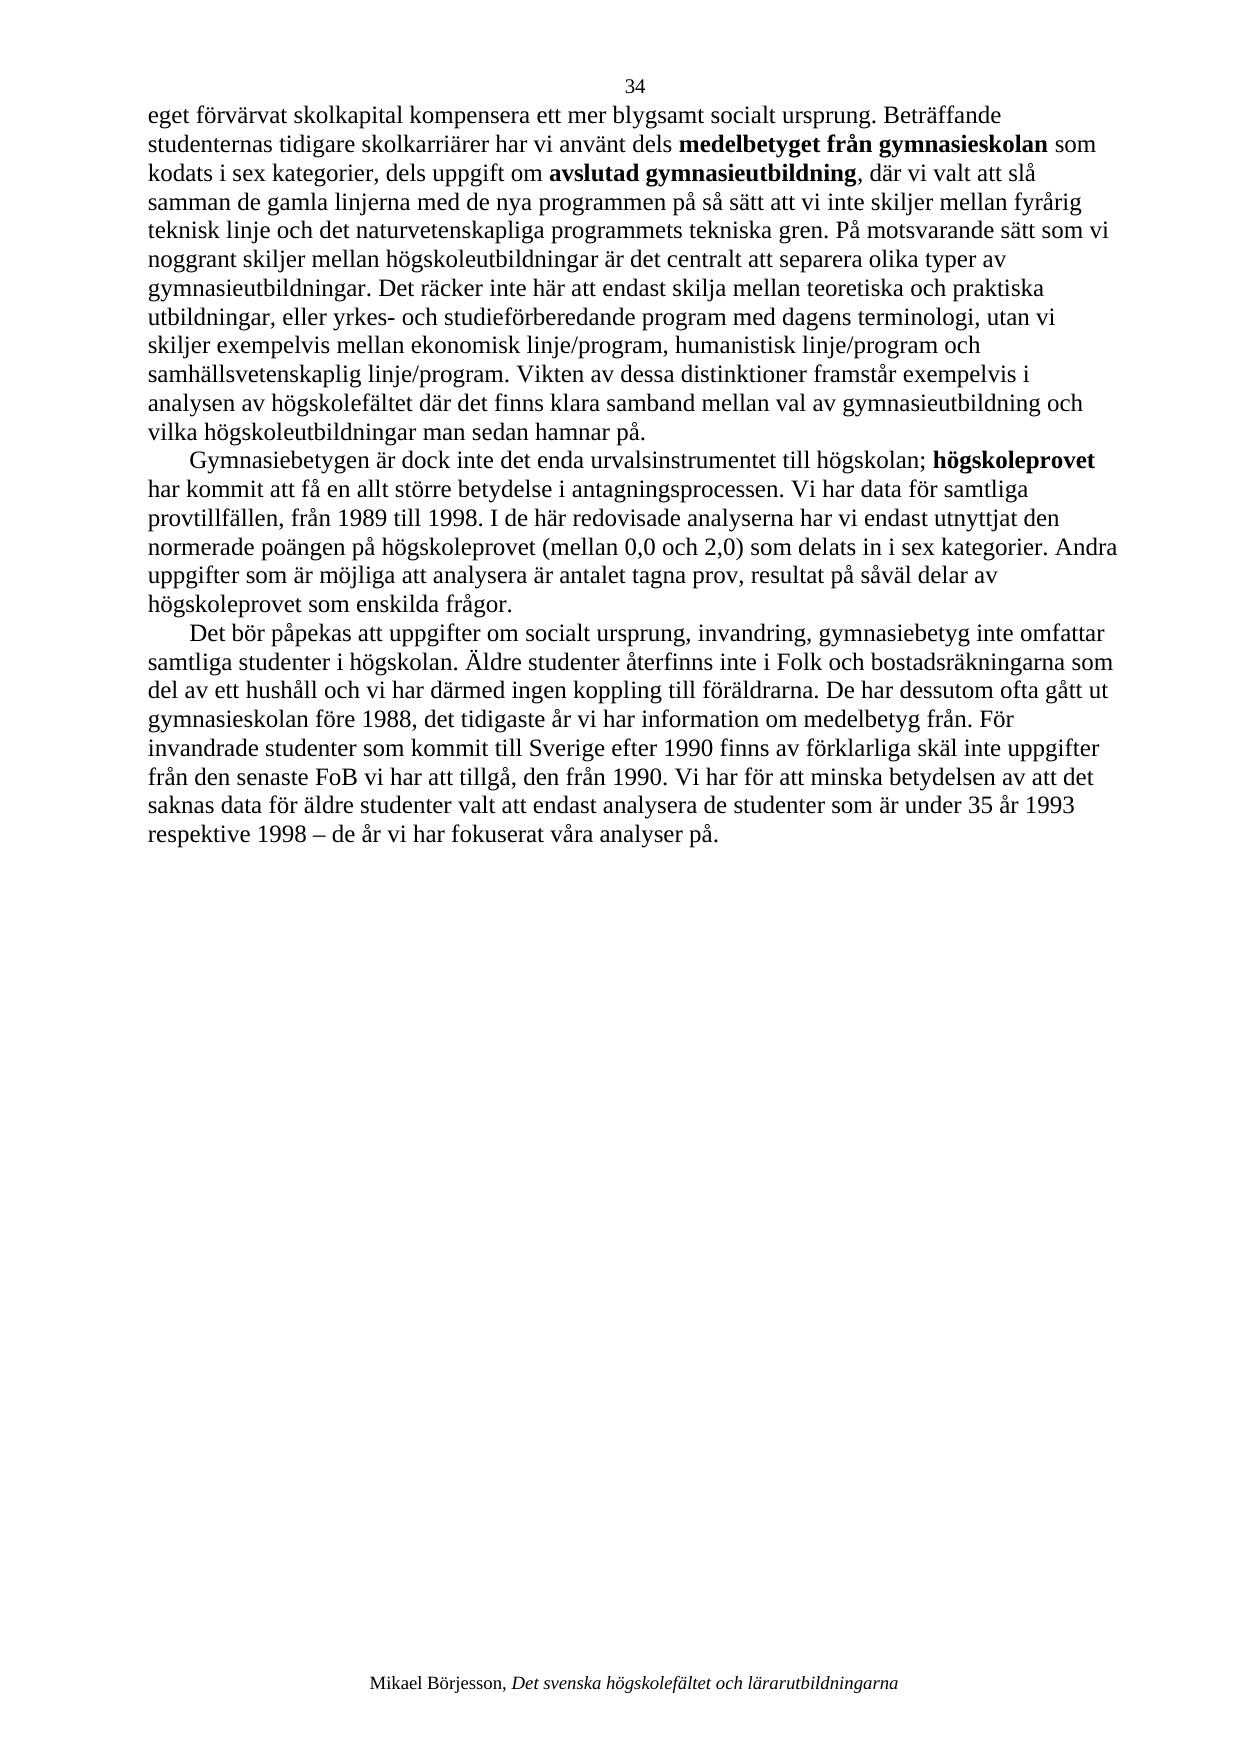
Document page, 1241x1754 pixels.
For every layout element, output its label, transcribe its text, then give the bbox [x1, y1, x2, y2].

text Gymnasiebetygen är dock inte det enda urvalsinstrumentet till högskolan; högskoleprovet har kommit att få en allt större betydelse i antagningsprocessen. Vi har data för samtliga provtillfällen, från 1989 till 1998. I de här redovisade analyserna har vi endast utnyttjat den normerade poängen på högskoleprovet (mellan 0,0 och 2,0) som delats in i sex kategorier. Andra uppgifter som är möjliga att analysera är antalet tagna prov, resultat på såväl delar av högskoleprovet som enskilda frågor. [148, 445, 1122, 618]
text Det bör påpekas att uppgifter om socialt ursprung, invandring, gymnasiebetyg inte omfattar samtliga studenter i högskolan. Äldre studenter återfinns inte i Folk och bostadsräkningarna som del av ett hushåll och vi har därmed ingen koppling till föräldrarna. De har dessutom ofta gått ut gymnasieskolan före 1988, det tidigaste år vi har information om medelbetyg från. För invandrade studenter som kommit till Sverige efter 1990 finns av förklarliga skäl inte uppgifter från den senaste FoB vi har att tillgå, den från 1990. Vi har för att minska betydelsen av att det saknas data för äldre studenter valt att endast analysera de studenter som är under 35 år 1993 respektive 1998 – de år vi har fokuserat våra analyser på. [148, 618, 1122, 848]
text Ännu ett särskiljande drag i utbildningarnas rekrytering är studenternas tidigare skolkarriär. Vi ska här tala om ”skolkapital”, i betydelsen av det slags erkända tillgångar som en lyckosam skolgång avsatt i höga betyg, för akademiska studierna lämpliga tillval, till exempel språk, och val av gymnasieprogram. En av anledningarna till att alltfler kvinnor befolkar långa och traditionellt prestigefulla utbildningar är att flickor lyckas bättre i skolkonkurrensen och får genomsnittligt högre betyg. Betygsfördelningen i gymnasiet och val av gymnasieprogram (och av gymnasieskola, kan man tillägga, nu när gymnasieskolan blivit alltmer differentierad och hierarkiserad, framför allt i storstadsregionerna) hänger visserligen starkt samman med elevernas sociala ursprung – elever från familjer med hög utbildningsnivå och ett i övrigt starkt kulturellt kapital lyckas systematiskt bättre än andra – men det är samtidigt möjligt att genom ett starkt eget förvärvat skolkapital kompensera ett mer blygsamt socialt ursprung. Beträffande studenternas tidigare skolkarriärer har vi använt dels medelbetyget från gymnasieskolan som kodats i sex kategorier, dels uppgift om avslutad gymnasieutbildning, där vi valt att slå samman de gamla linjerna med de nya programmen på så sätt att vi inte skiljer mellan fyrårig teknisk linje och det naturvetenskapliga programmets tekniska gren. På motsvarande sätt som vi noggrant skiljer mellan högskoleutbildningar är det centralt att separera olika typer av gymnasieutbildningar. Det räcker inte här att endast skilja mellan teoretiska och praktiska utbildningar, eller yrkes- och studieförberedande program med dagens terminologi, utan vi skiljer exempelvis mellan ekonomisk linje/program, humanistisk linje/program och samhällsvetenskaplig linje/program. Vikten av dessa distinktioner framstår exempelvis i analysen av högskolefältet där det finns klara samband mellan val av gymnasieutbildning och vilka högskoleutbildningar man sedan hamnar på. [148, 100, 1122, 445]
